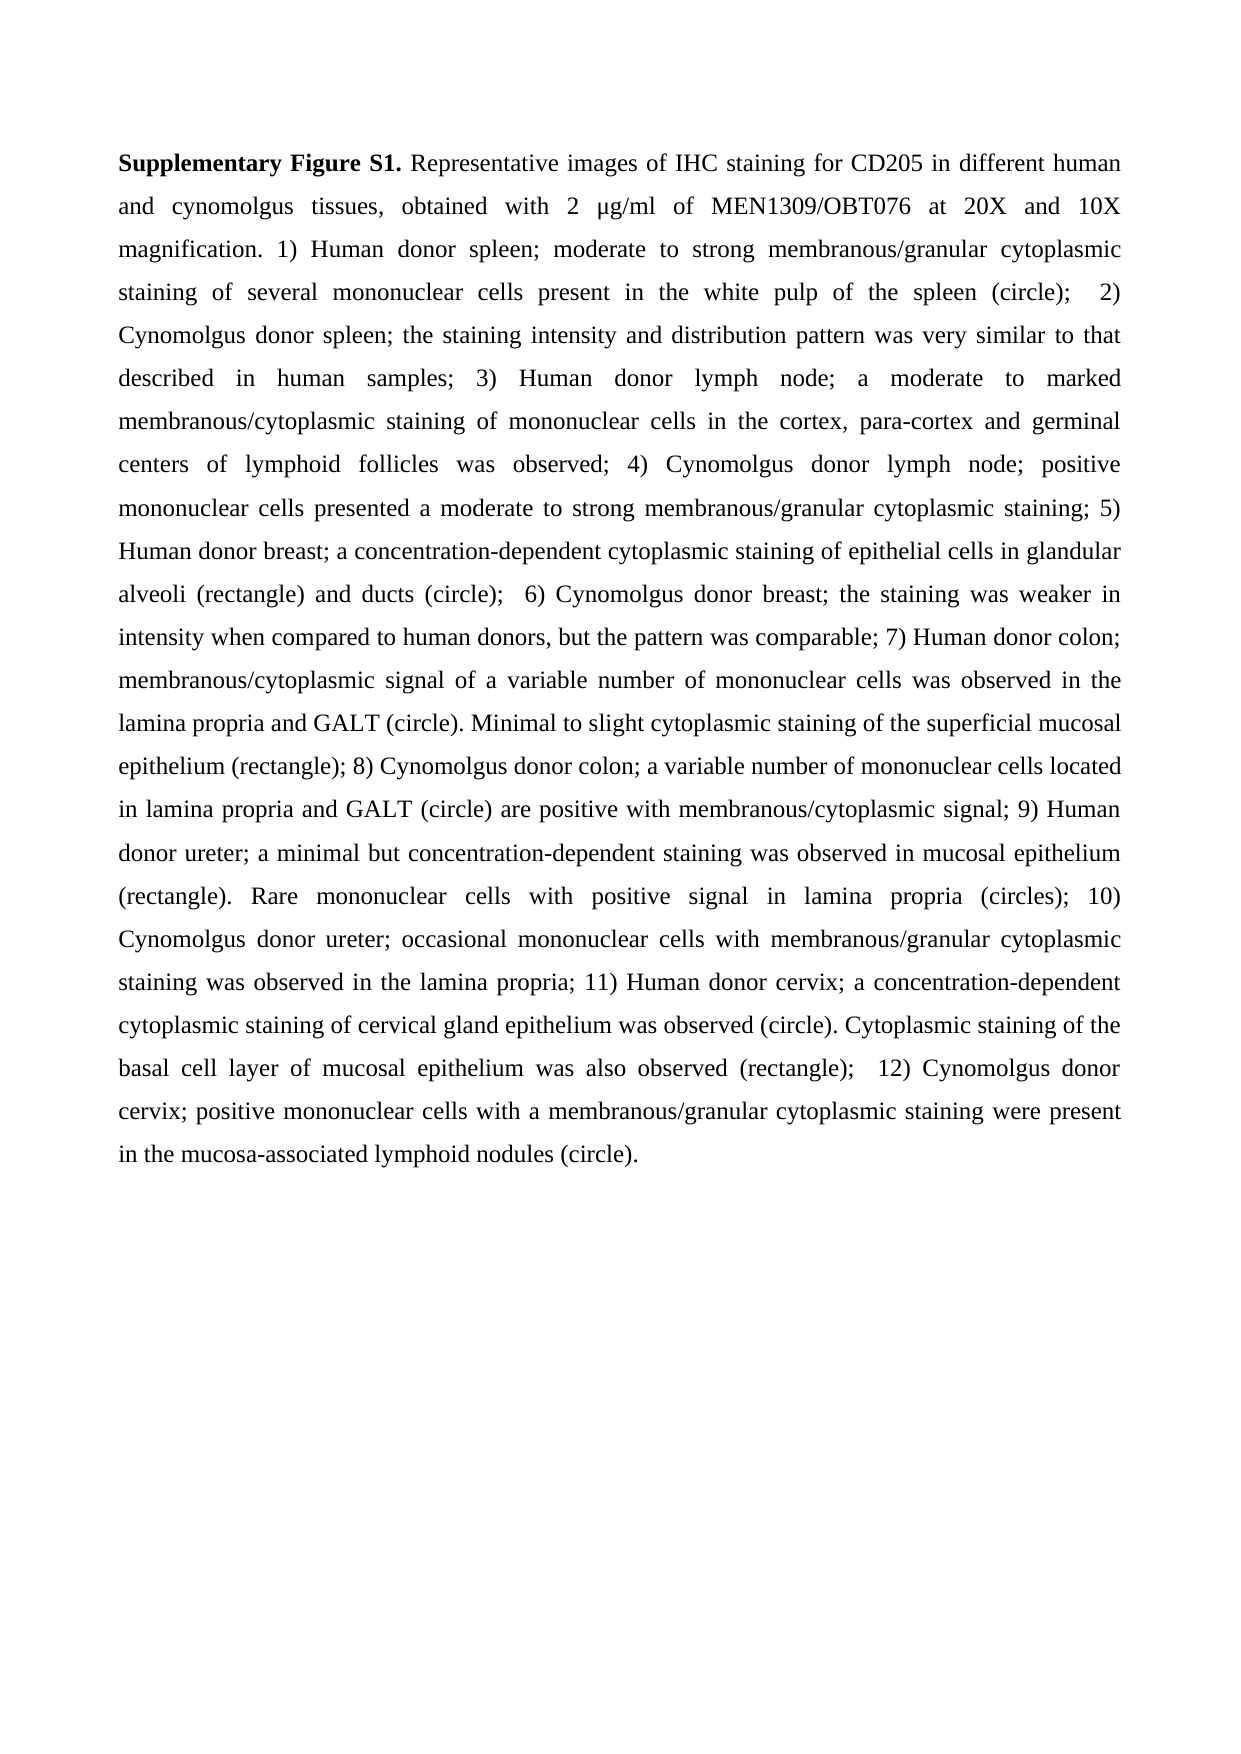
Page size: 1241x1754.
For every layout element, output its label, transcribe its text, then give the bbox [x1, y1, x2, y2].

text Supplementary Figure S1. Representative images of IHC staining for CD205 in different human and cynomolgus tissues, obtained with 2 μg/ml of MEN1309/OBT076 at 20X and 10X magnification. 1) Human donor spleen; moderate to strong membranous/granular cytoplasmic staining of several mononuclear cells present in the white pulp of the spleen (circle); 2) Cynomolgus donor spleen; the staining intensity and distribution pattern was very similar to that described in human samples; 3) Human donor lymph node; a moderate to marked membranous/cytoplasmic staining of mononuclear cells in the cortex, para-cortex and germinal centers of lymphoid follicles was observed; 4) Cynomolgus donor lymph node; positive mononuclear cells presented a moderate to strong membranous/granular cytoplasmic staining; 5) Human donor breast; a concentration-dependent cytoplasmic staining of epithelial cells in glandular alveoli (rectangle) and ducts (circle); 6) Cynomolgus donor breast; the staining was weaker in intensity when compared to human donors, but the pattern was comparable; 7) Human donor colon; membranous/cytoplasmic signal of a variable number of mononuclear cells was observed in the lamina propria and GALT (circle). Minimal to slight cytoplasmic staining of the superficial mucosal epithelium (rectangle); 8) Cynomolgus donor colon; a variable number of mononuclear cells located in lamina propria and GALT (circle) are positive with membranous/cytoplasmic signal; 9) Human donor ureter; a minimal but concentration-dependent staining was observed in mucosal epithelium (rectangle). Rare mononuclear cells with positive signal in lamina propria (circles); 10) Cynomolgus donor ureter; occasional mononuclear cells with membranous/granular cytoplasmic staining was observed in the lamina propria; 11) Human donor cervix; a concentration-dependent cytoplasmic staining of cervical gland epithelium was observed (circle). Cytoplasmic staining of the basal cell layer of mucosal epithelium was also observed (rectangle); 12) Cynomolgus donor cervix; positive mononuclear cells with a membranous/granular cytoplasmic staining were present in the mucosa-associated lymphoid nodules (circle). [118, 148, 1122, 1168]
